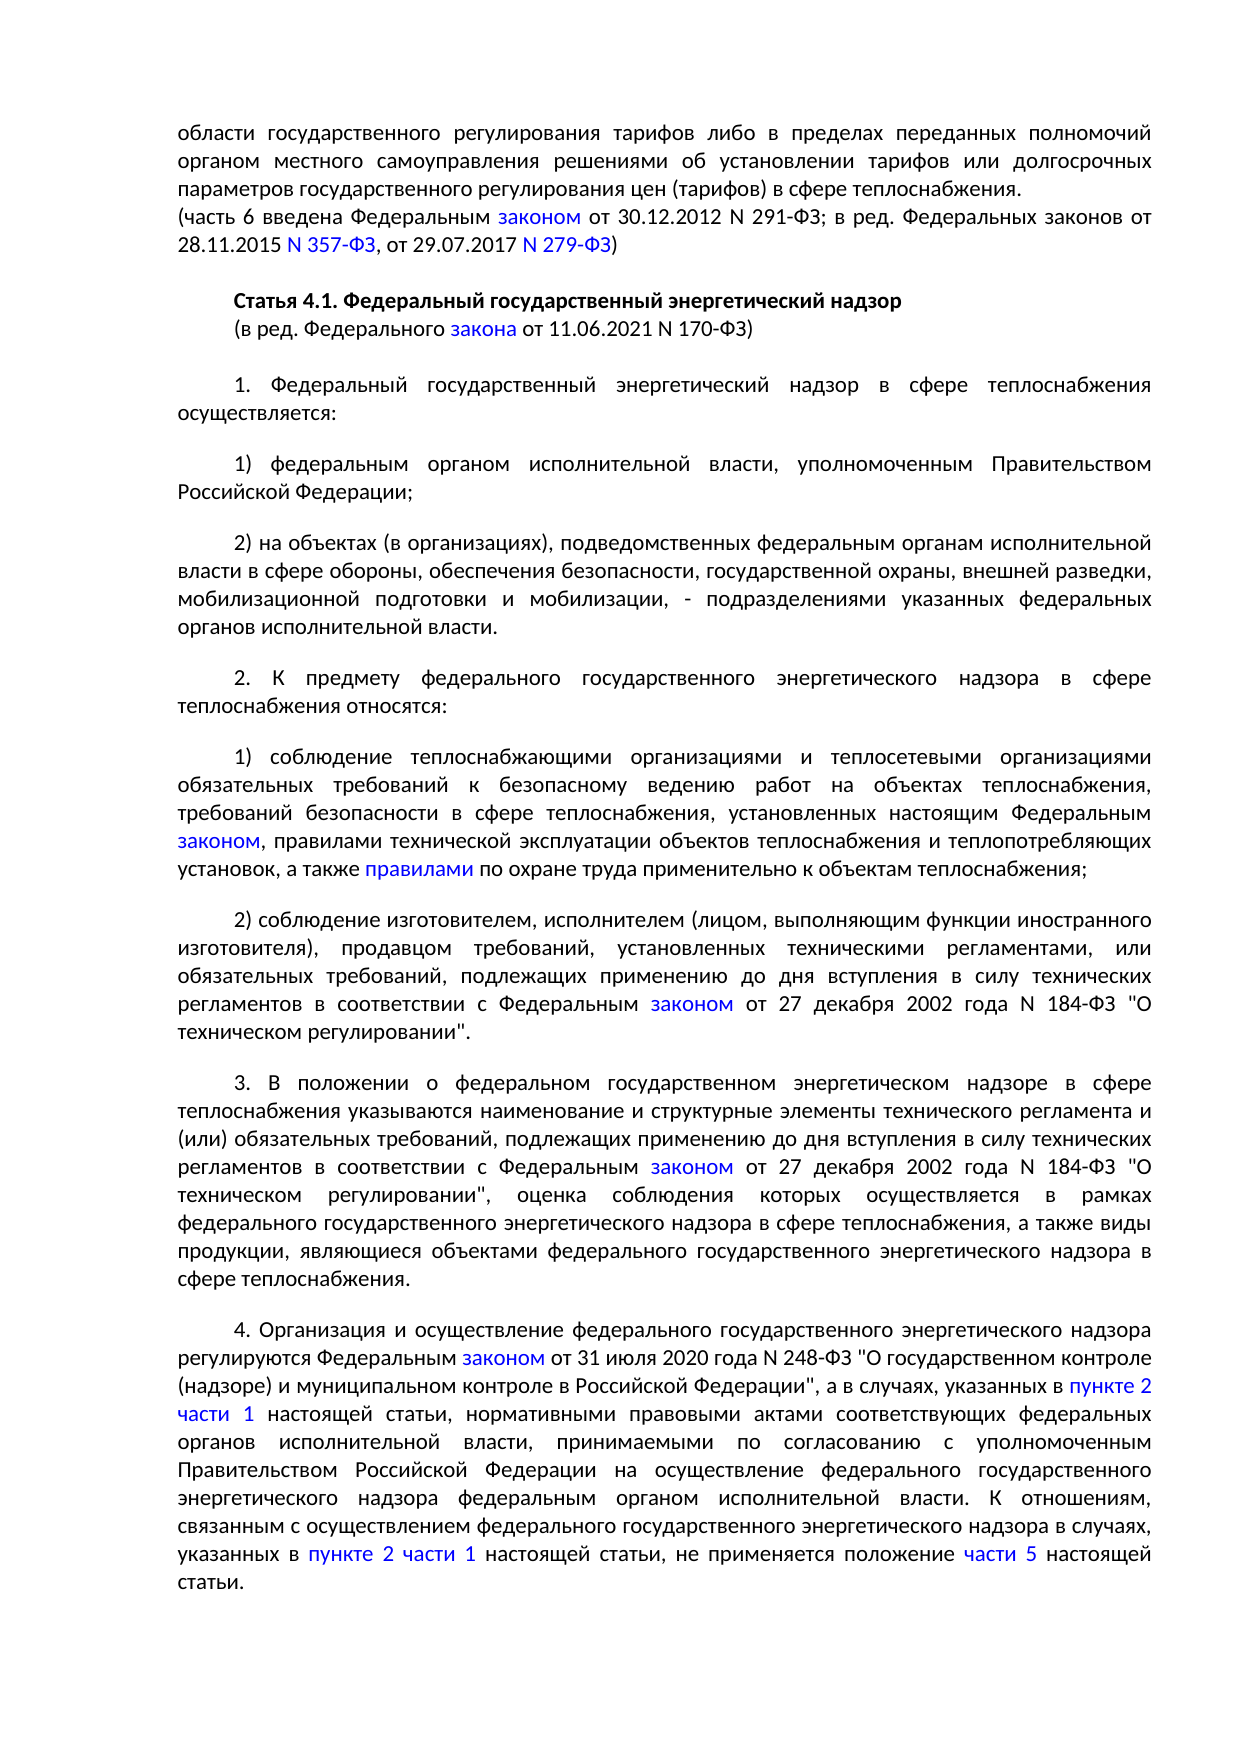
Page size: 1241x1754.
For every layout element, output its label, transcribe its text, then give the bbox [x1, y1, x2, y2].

text 3. В положении о федеральном государственном энергетическом надзоре в сфере теплоснабжения указываются наименование и структурные элементы технического регламента и (или) обязательных требований, подлежащих применению до дня вступления в силу технических регламентов в соответствии с Федеральным законом от 27 декабря 2002 года N 184-ФЗ "О техническом регулировании", оценка соблюдения которых осуществляется в рамках федерального государственного энергетического надзора в сфере теплоснабжения, а также виды продукции, являющиеся объектами федерального государственного энергетического надзора в сфере теплоснабжения. [177, 1068, 1152, 1292]
text (часть 6 введена Федеральным законом от 30.12.2012 N 291-ФЗ; в ред. Федеральных законов от 28.11.2015 N 357-ФЗ, от 29.07.2017 N 279-ФЗ) [177, 202, 1152, 258]
title Статья 4.1. Федеральный государственный энергетический надзор [177, 286, 1152, 314]
text 2) на объектах (в организациях), подведомственных федеральным органам исполнительной власти в сфере обороны, обеспечения безопасности, государственной охраны, внешней разведки, мобилизационной подготовки и мобилизации, - подразделениями указанных федеральных органов исполнительной власти. [177, 528, 1152, 640]
text 1) федеральным органом исполнительной власти, уполномоченным Правительством Российской Федерации; [177, 449, 1152, 505]
text (в ред. Федерального закона от 11.06.2021 N 170-ФЗ) [177, 314, 1152, 342]
text 4. Организация и осуществление федерального государственного энергетического надзора регулируются Федеральным законом от 31 июля 2020 года N 248-ФЗ "О государственном контроле (надзоре) и муниципальном контроле в Российской Федерации", а в случаях, указанных в пункте 2 части 1 настоящей статьи, нормативными правовыми актами соответствующих федеральных органов исполнительной власти, принимаемыми по согласованию с уполномоченным Правительством Российской Федерации на осуществление федерального государственного энергетического надзора федеральным органом исполнительной власти. К отношениям, связанным с осуществлением федерального государственного энергетического надзора в случаях, указанных в пункте 2 части 1 настоящей статьи, не применяется положение части 5 настоящей статьи. [177, 1315, 1152, 1596]
text 1. Федеральный государственный энергетический надзор в сфере теплоснабжения осуществляется: [177, 370, 1152, 426]
text 2) соблюдение изготовителем, исполнителем (лицом, выполняющим функции иностранного изготовителя), продавцом требований, установленных техническими регламентами, или обязательных требований, подлежащих применению до дня вступления в силу технических регламентов в соответствии с Федеральным законом от 27 декабря 2002 года N 184-ФЗ "О техническом регулировании". [177, 905, 1152, 1045]
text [177, 118, 1152, 202]
text 2. К предмету федерального государственного энергетического надзора в сфере теплоснабжения относятся: [177, 663, 1152, 719]
text 1) соблюдение теплоснабжающими организациями и теплосетевыми организациями обязательных требований к безопасному ведению работ на объектах теплоснабжения, требований безопасности в сфере теплоснабжения, установленных настоящим Федеральным законом, правилами технической эксплуатации объектов теплоснабжения и теплопотребляющих установок, а также правилами по охране труда применительно к объектам теплоснабжения; [177, 742, 1152, 882]
